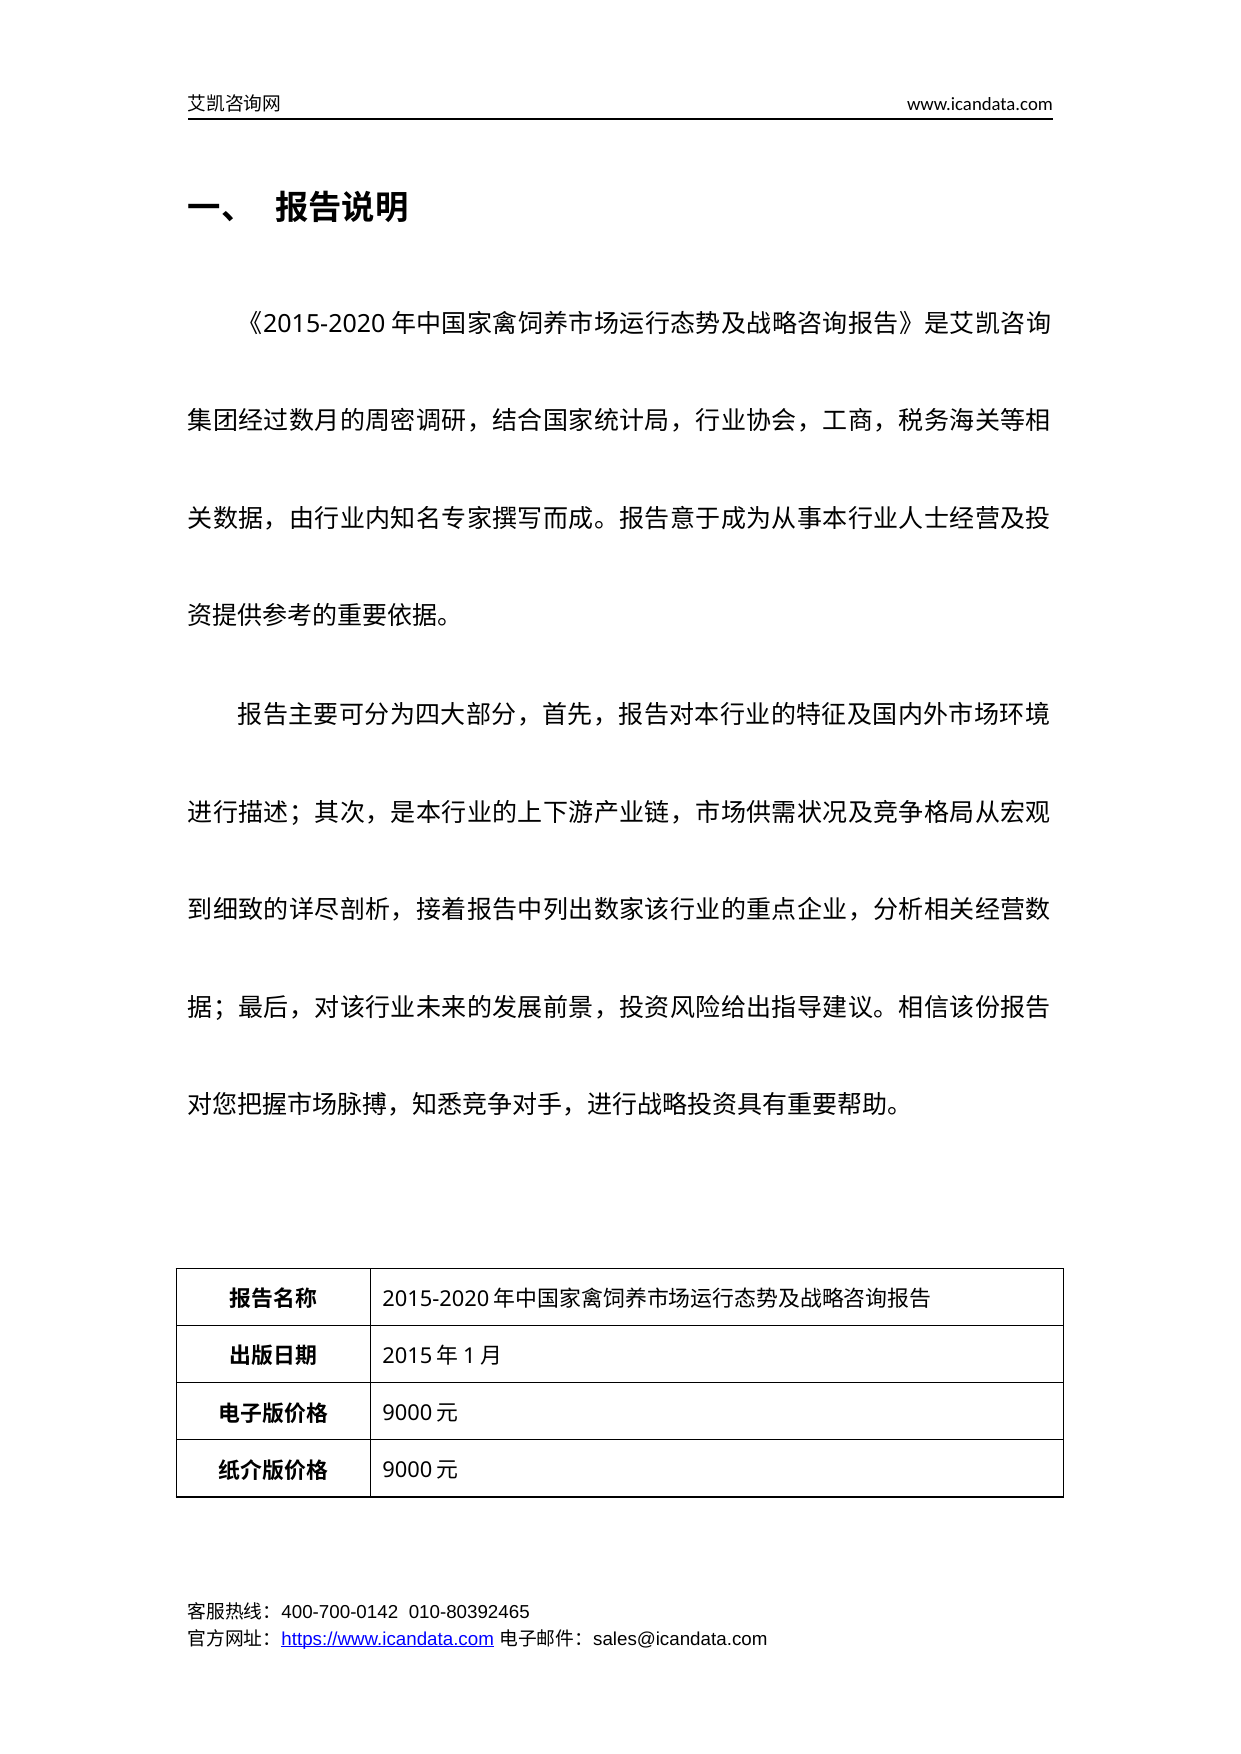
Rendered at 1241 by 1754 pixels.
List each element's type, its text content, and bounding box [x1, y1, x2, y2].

table_cell 纸介版价格 [177, 1440, 370, 1496]
text 报告主要可分为四大部分，首先，报告对本行业的特征及国内外市场环境进行描述；其次，是本行业的上下游产业链，市场供需状况及竞争格局从宏观到细致的详尽剖析，接着报告中列出数家该行业的重点企业，分析相关经营数据；最后，对该行业未来的发展前景，投资风险给出指导建议。相信该份报告对您把握市场脉搏，知悉竞争对手，进行战略投资具有重要帮助。 [187, 681, 1053, 1136]
table_cell 2015年1月 [371, 1326, 1063, 1382]
subtitle 报告说明 [187, 172, 1053, 237]
table_cell 出版日期 [177, 1326, 370, 1382]
table_header 报告名称 [177, 1269, 370, 1325]
table_cell 电子版价格 [177, 1383, 370, 1439]
text 《2015-2020年中国家禽饲养市场运行态势及战略咨询报告》是艾凯咨询集团经过数月的周密调研，结合国家统计局，行业协会，工商，税务海关等相关数据，由行业内知名专家撰写而成。报告意于成为从事本行业人士经营及投资提供参考的重要依据。 [187, 289, 1053, 646]
table_cell 9000元 [371, 1383, 1063, 1439]
table_header 2015-2020年中国家禽饲养市场运行态势及战略咨询报告 [371, 1269, 1063, 1325]
table_cell 9000元 [371, 1440, 1063, 1496]
